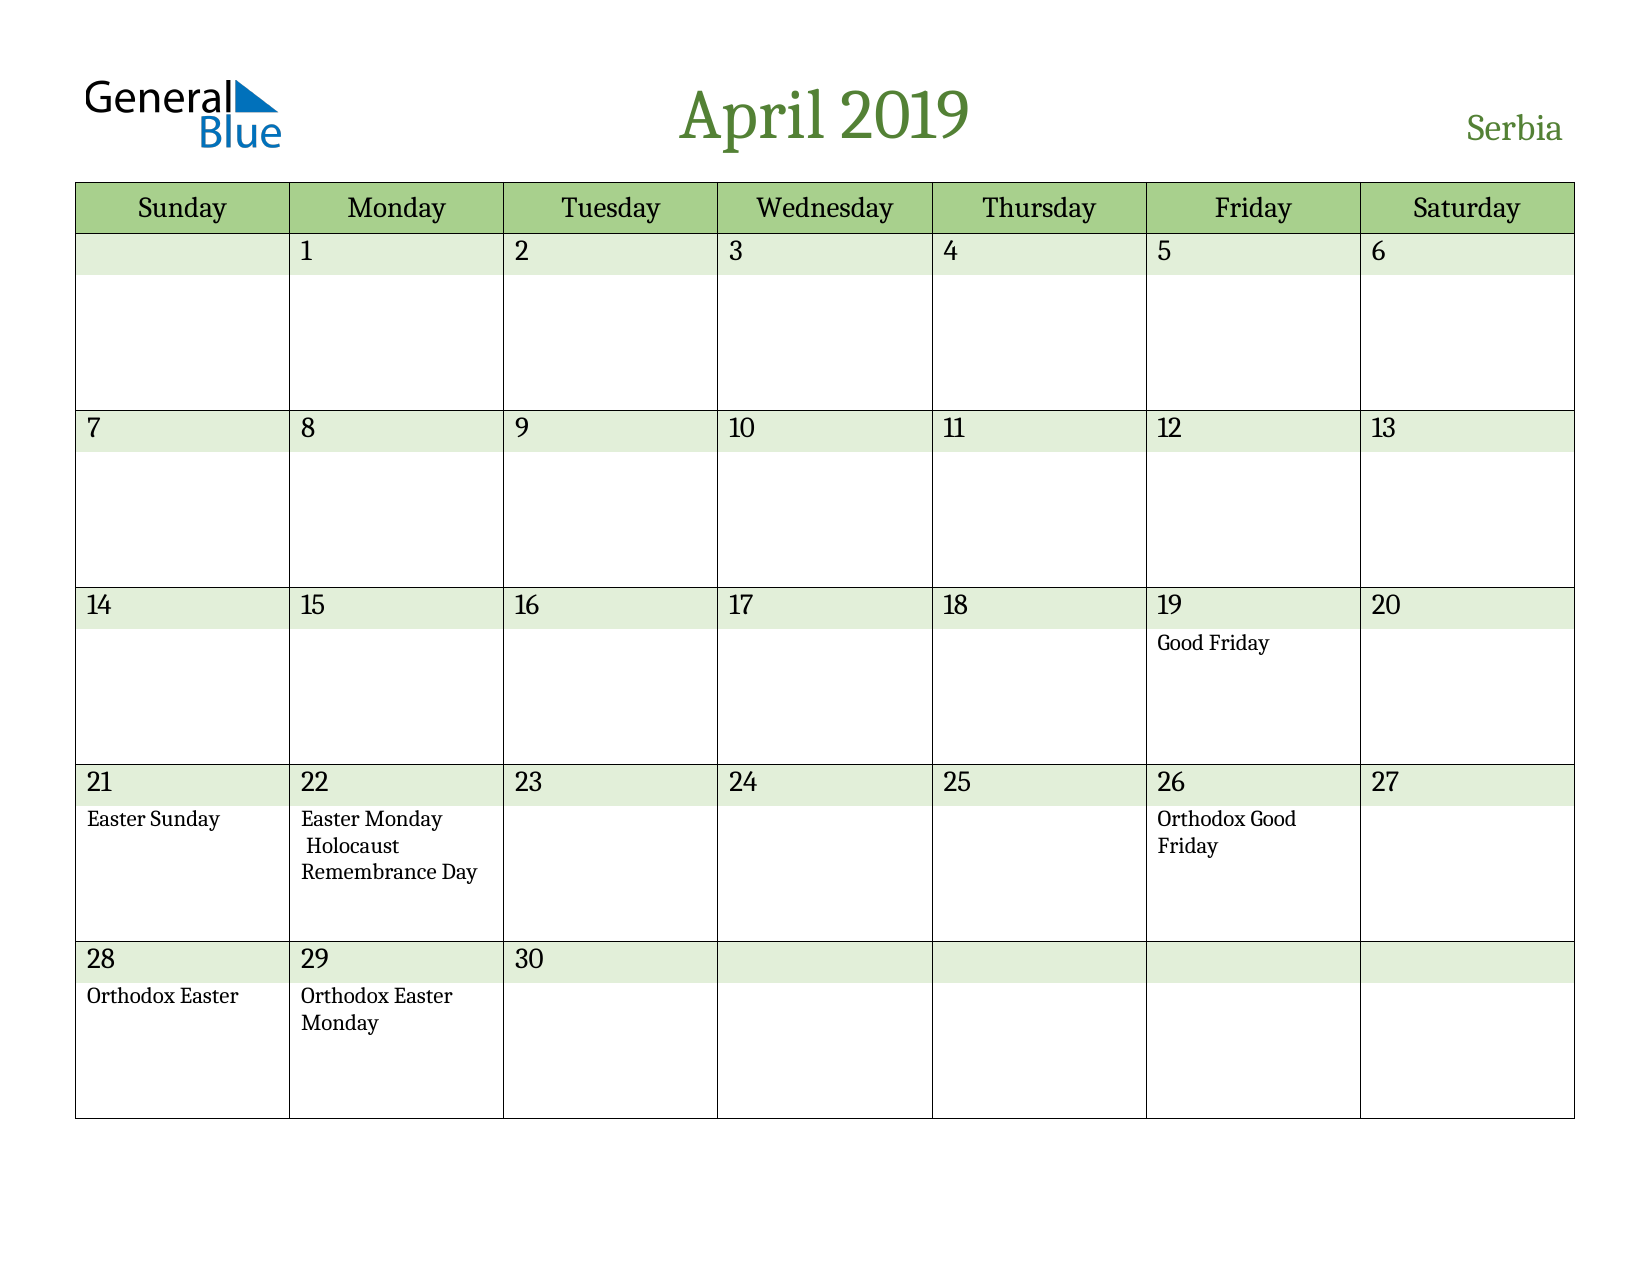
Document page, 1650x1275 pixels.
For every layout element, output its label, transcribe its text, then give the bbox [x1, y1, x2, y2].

table_cell 30 [504, 942, 717, 983]
table_cell [933, 806, 1146, 941]
table_cell 6 [1361, 234, 1574, 275]
table_cell Thursday [933, 183, 1146, 233]
table_cell Easter Sunday [76, 806, 289, 941]
table_cell [1361, 806, 1574, 941]
table_cell 16 [504, 588, 717, 629]
table_cell [504, 629, 717, 764]
table_cell 23 [504, 765, 717, 806]
table_cell [504, 452, 717, 587]
table_cell [1147, 983, 1360, 1118]
table_cell [718, 806, 932, 941]
table_cell 21 [76, 765, 289, 806]
table_cell 7 [76, 411, 289, 452]
table_cell 13 [1361, 411, 1574, 452]
table_cell 12 [1147, 411, 1360, 452]
table_cell Orthodox Easter Monday [290, 983, 503, 1118]
table_cell [1361, 275, 1574, 410]
table_cell [718, 275, 932, 410]
table_cell [290, 275, 503, 410]
table_cell [933, 629, 1146, 764]
table_cell 3 [718, 234, 932, 275]
table_cell 4 [933, 234, 1146, 275]
table_cell 1 [290, 234, 503, 275]
table_cell 20 [1361, 588, 1574, 629]
table_cell [933, 275, 1146, 410]
table_cell [1147, 942, 1360, 983]
table_cell [933, 983, 1146, 1118]
table_cell 8 [290, 411, 503, 452]
table_cell [1361, 942, 1574, 983]
table_cell 28 [76, 942, 289, 983]
table_cell Saturday [1361, 183, 1574, 233]
table_header [76, 75, 503, 182]
table_cell 18 [933, 588, 1146, 629]
table_cell 22 [290, 765, 503, 806]
table_cell 25 [933, 765, 1146, 806]
table_cell [1361, 983, 1574, 1118]
table_cell [718, 629, 932, 764]
table_cell Sunday [76, 183, 289, 233]
table_cell Friday [1147, 183, 1360, 233]
table_cell Wednesday [718, 183, 932, 233]
table_cell [718, 452, 932, 587]
table_cell [290, 629, 503, 764]
table_cell 19 [1147, 588, 1360, 629]
table_cell [76, 452, 289, 587]
table_cell 10 [718, 411, 932, 452]
table_cell [1361, 629, 1574, 764]
table_cell [718, 983, 932, 1118]
table_cell 29 [290, 942, 503, 983]
table_cell 15 [290, 588, 503, 629]
table_cell 14 [76, 588, 289, 629]
table_cell [504, 806, 717, 941]
table_cell 9 [504, 411, 717, 452]
table_cell [504, 983, 717, 1118]
table_cell [76, 234, 289, 275]
table_cell 24 [718, 765, 932, 806]
table_cell 2 [504, 234, 717, 275]
table_cell [1361, 452, 1574, 587]
table_header April 2019 [504, 75, 1146, 182]
table_cell [76, 275, 289, 410]
table_header Serbia [1146, 75, 1574, 182]
table_cell [933, 452, 1146, 587]
table_cell [1147, 275, 1360, 410]
table_cell Orthodox Easter [76, 983, 289, 1118]
table_cell [290, 452, 503, 587]
table_cell 26 [1147, 765, 1360, 806]
table_cell Orthodox Good Friday [1147, 806, 1360, 941]
table_cell [718, 942, 932, 983]
table_cell [933, 942, 1146, 983]
table_cell Tuesday [504, 183, 717, 233]
table_cell [1147, 452, 1360, 587]
picture [86, 80, 281, 148]
table_cell [76, 629, 289, 764]
table_cell 17 [718, 588, 932, 629]
table_cell Monday [290, 183, 503, 233]
table_cell Easter Monday Holocaust Remembrance Day [290, 806, 503, 941]
table_cell Good Friday [1147, 629, 1360, 764]
table_cell 27 [1361, 765, 1574, 806]
table_cell 5 [1147, 234, 1360, 275]
table_cell 11 [933, 411, 1146, 452]
table_cell [504, 275, 717, 410]
